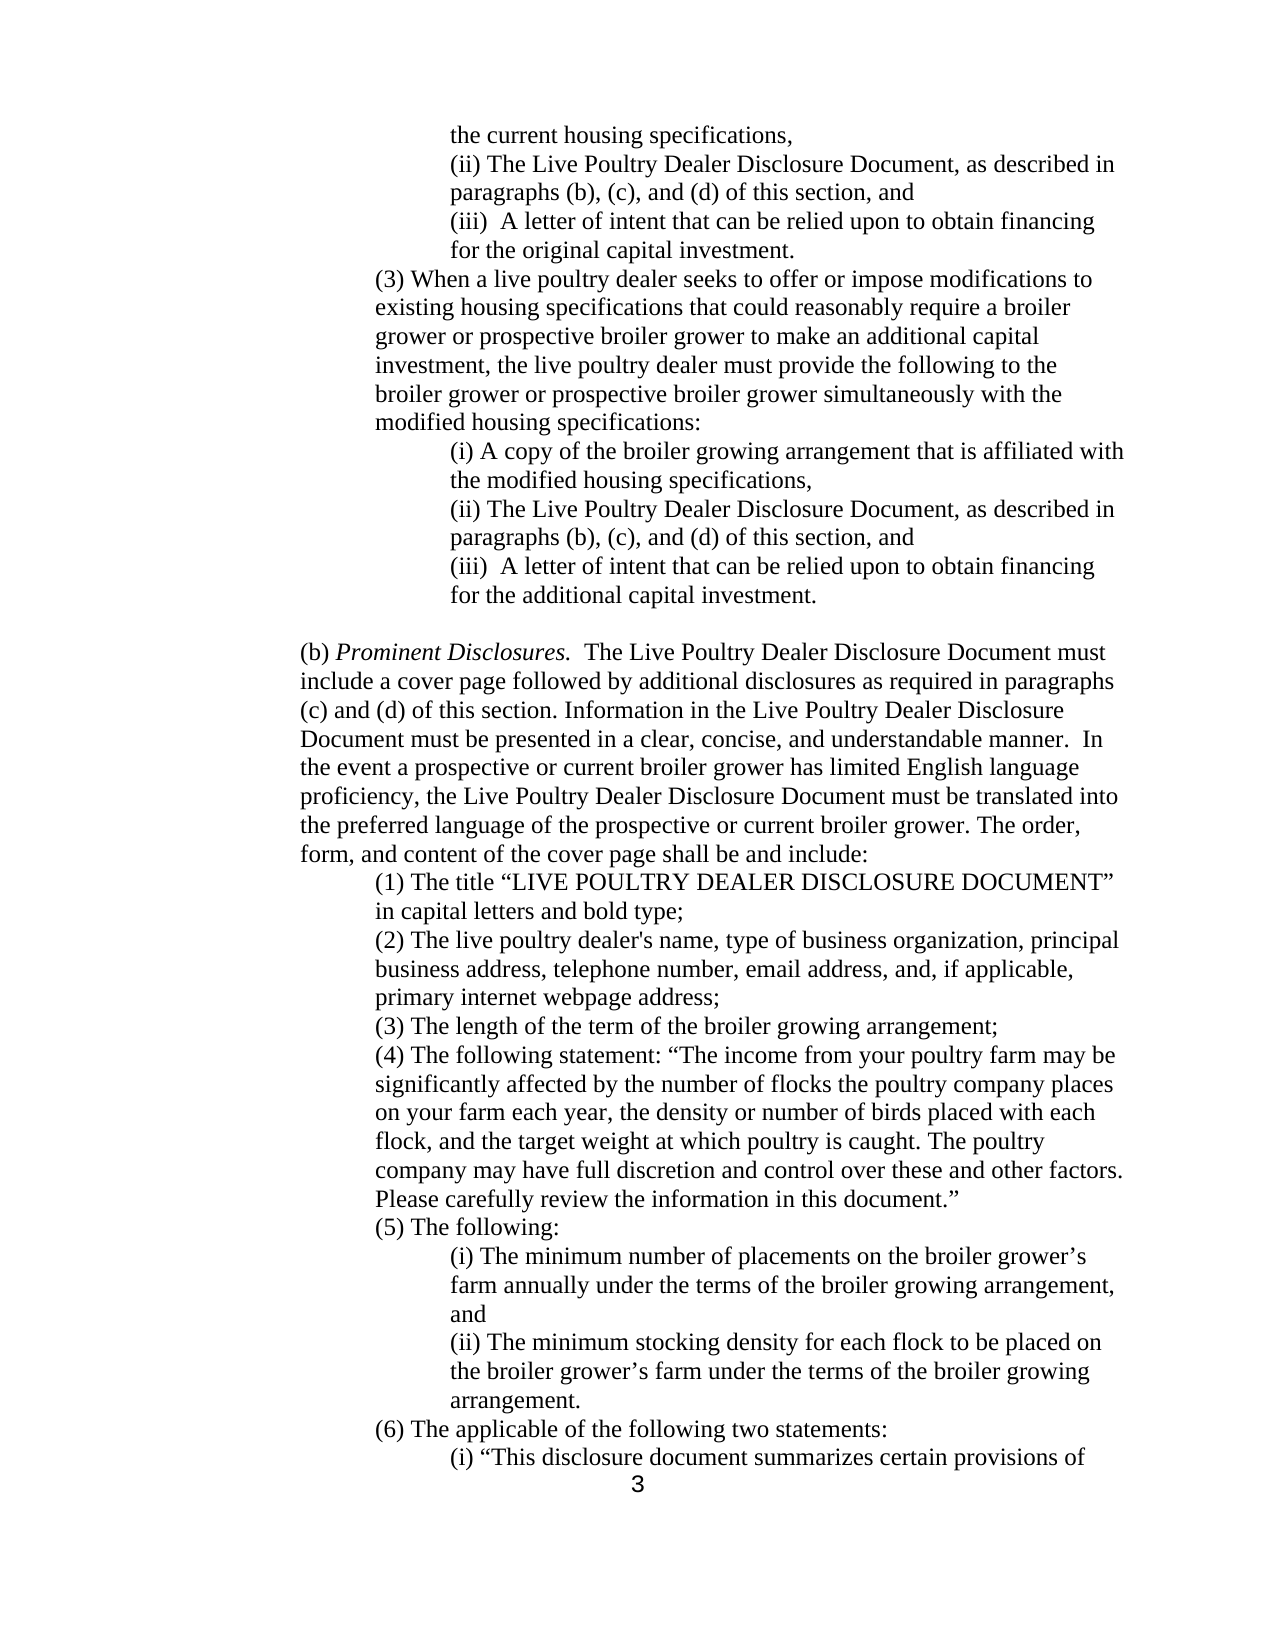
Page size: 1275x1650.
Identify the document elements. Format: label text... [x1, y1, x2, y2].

text (b) Prominent Disclosures. The Live Poultry Dealer Disclosure Document must include a cover page followed by additional disclosures as required in paragraphs (c) and (d) of this section. Information in the Live Poultry Dealer Disclosure Document must be presented in a clear, concise, and understandable manner. In the event a prospective or current broiler grower has limited English language proficiency, the Live Poultry Dealer Disclosure Document must be translated into the preferred language of the prospective or current broiler grower. The order, form, and content of the cover page shall be and include: [300, 637, 1125, 867]
text (i) The minimum number of placements on the broiler grower’s farm annually under the terms of the broiler growing arrangement, and [450, 1241, 1125, 1327]
text (iii) A letter of intent that can be relied upon to obtain financing for the additional capital investment. [450, 551, 1125, 609]
text (6) The applicable of the following two statements: [300, 1414, 1125, 1442]
text (iii) A letter of intent that can be relied upon to obtain financing for the original capital investment. [450, 206, 1125, 264]
text (1) The title “LIVE POULTRY DEALER DISCLOSURE DOCUMENT” in capital letters and bold type; [375, 867, 1125, 925]
text (4) The following statement: “The income from your poultry farm may be significantly affected by the number of flocks the poultry company places on your farm each year, the density or number of birds placed with each flock, and the target weight at which poultry is caught. The poultry company may have full discretion and control over these and other factors. Please carefully review the information in this document.” [375, 1040, 1125, 1212]
text (5) The following: [300, 1212, 1125, 1241]
text (3) The length of the term of the broiler growing arrangement; [375, 1011, 1125, 1040]
text (i) A copy of the broiler growing arrangement that is affiliated with the modified housing specifications, [450, 436, 1125, 494]
text (ii) The Live Poultry Dealer Disclosure Document, as described in paragraphs (b), (c), and (d) of this section, and [450, 149, 1125, 206]
text (3) When a live poultry dealer seeks to offer or impose modifications to existing housing specifications that could reasonably require a broiler grower or prospective broiler grower to make an additional capital investment, the live poultry dealer must provide the following to the broiler grower or prospective broiler grower simultaneously with the modified housing specifications: [375, 264, 1125, 436]
text (ii) The Live Poultry Dealer Disclosure Document, as described in paragraphs (b), (c), and (d) of this section, and [450, 494, 1125, 551]
text (2) The live poultry dealer's name, type of business organization, principal business address, telephone number, email address, and, if applicable, primary internet webpage address; [375, 925, 1125, 1011]
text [450, 1442, 1125, 1471]
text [450, 120, 1125, 149]
text (ii) The minimum stocking density for each flock to be placed on the broiler grower’s farm under the terms of the broiler growing arrangement. [450, 1327, 1125, 1414]
